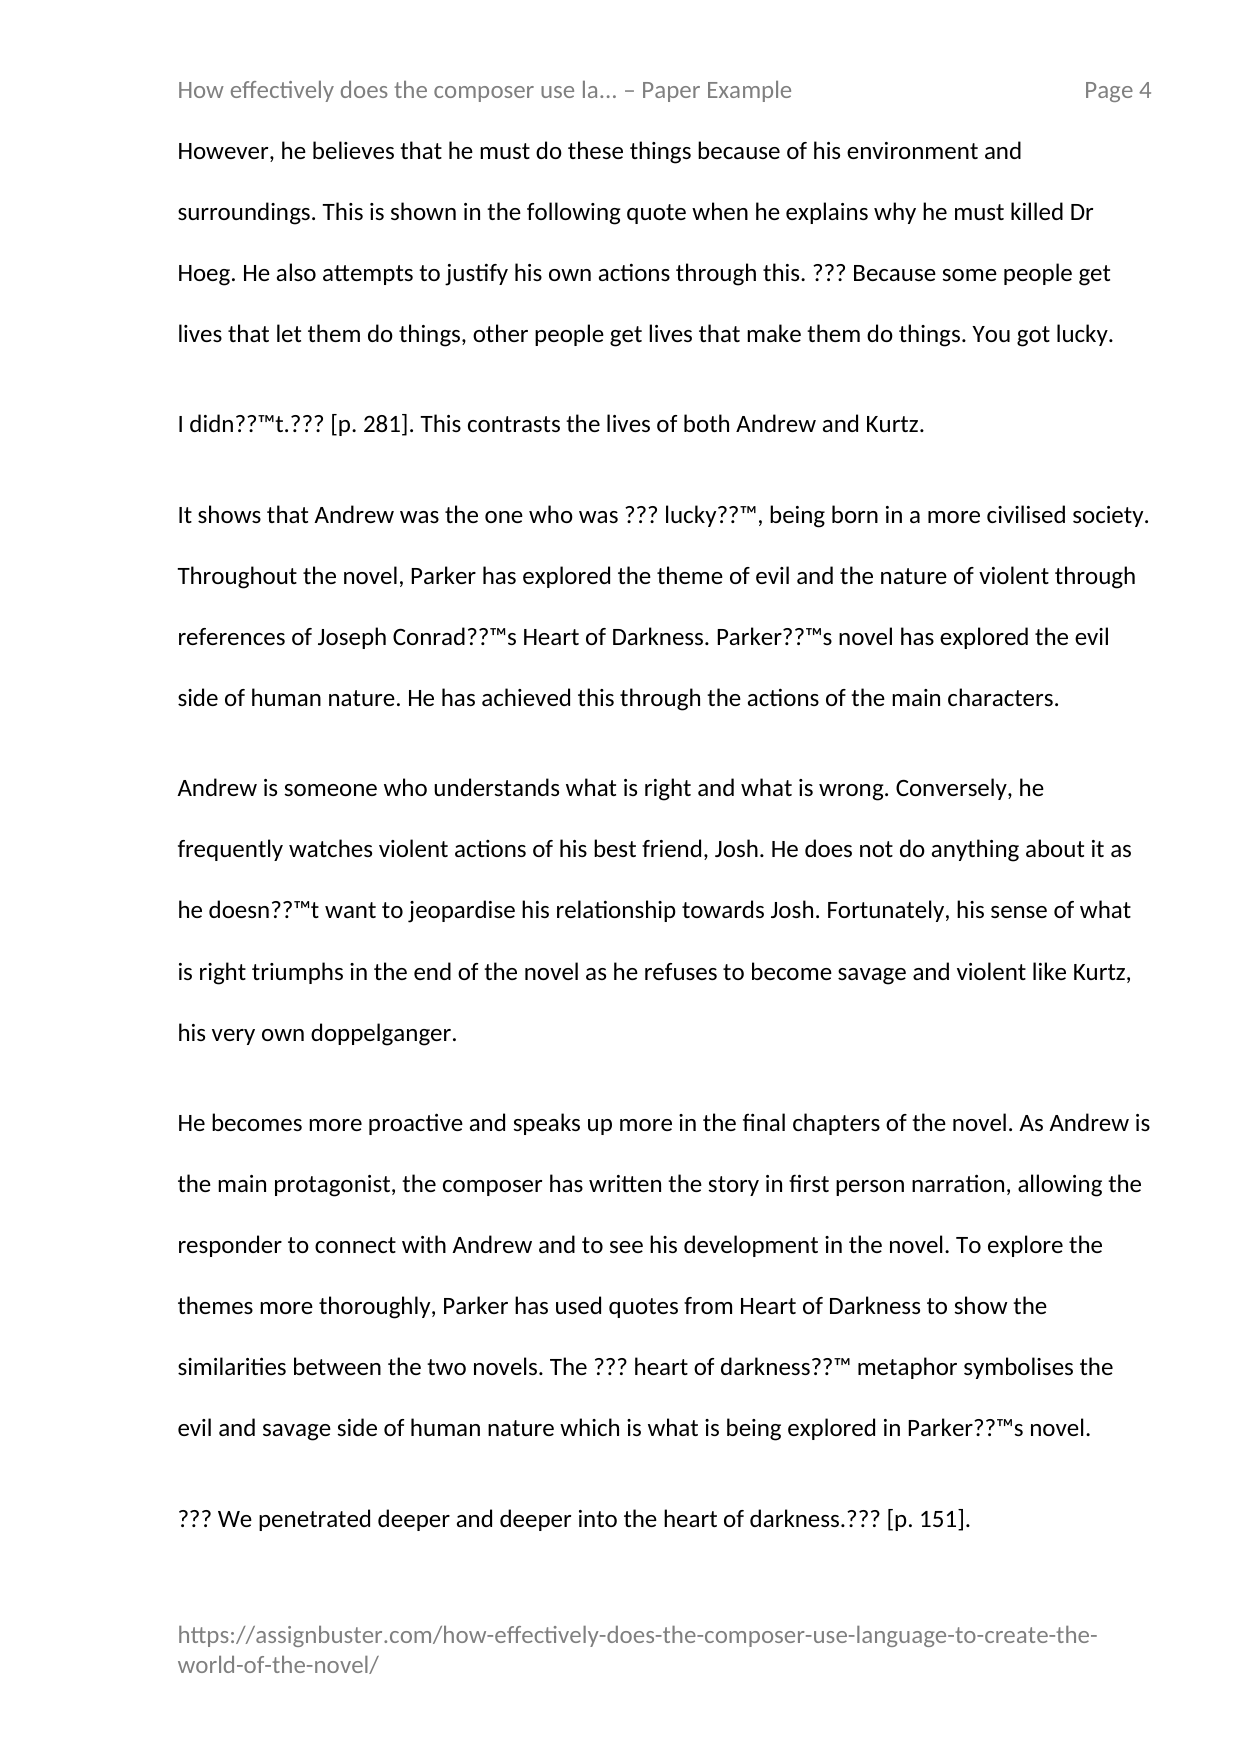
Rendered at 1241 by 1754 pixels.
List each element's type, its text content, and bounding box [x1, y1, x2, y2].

text It shows that Andrew was the one who was ??? lucky??™, being born in a more civilised society. Throughout the novel, Parker has explored the theme of evil and the nature of violent through references of Joseph Conrad??™s Heart of Darkness. Parker??™s novel has explored the evil side of human nature. He has achieved this through the actions of the main characters. [177, 499, 1152, 713]
text ??? We penetrated deeper and deeper into the heart of darkness.??? [p. 151]. [177, 1503, 1152, 1533]
text He becomes more proactive and speaks up more in the final chapters of the novel. As Andrew is the main protagonist, the composer has written the story in first person narration, allowing the responder to connect with Andrew and to see his development in the novel. To explore the themes more thoroughly, Parker has used quotes from Heart of Darkness to show the similarities between the two novels. The ??? heart of darkness??™ metaphor symbolises the evil and savage side of human nature which is what is being explored in Parker??™s novel. [177, 1107, 1152, 1443]
text I didn??™t.??? [p. 281]. This contrasts the lives of both Andrew and Kurtz. [177, 408, 1152, 439]
text However, he believes that he must do these things because of his environment and surroundings. This is shown in the following quote when he explains why he must killed Dr Hoeg. He also attempts to justify his own actions through this. ??? Because some people get lives that let them do things, other people get lives that make them do things. You got lucky. [177, 135, 1152, 348]
text Andrew is someone who understands what is right and what is wrong. Conversely, he frequently watches violent actions of his best friend, Josh. He does not do anything about it as he doesn??™t want to jeopardise his relationship towards Josh. Fortunately, his sense of what is right triumphs in the end of the novel as he refuses to become savage and violent like Kurtz, his very own doppelganger. [177, 773, 1152, 1047]
